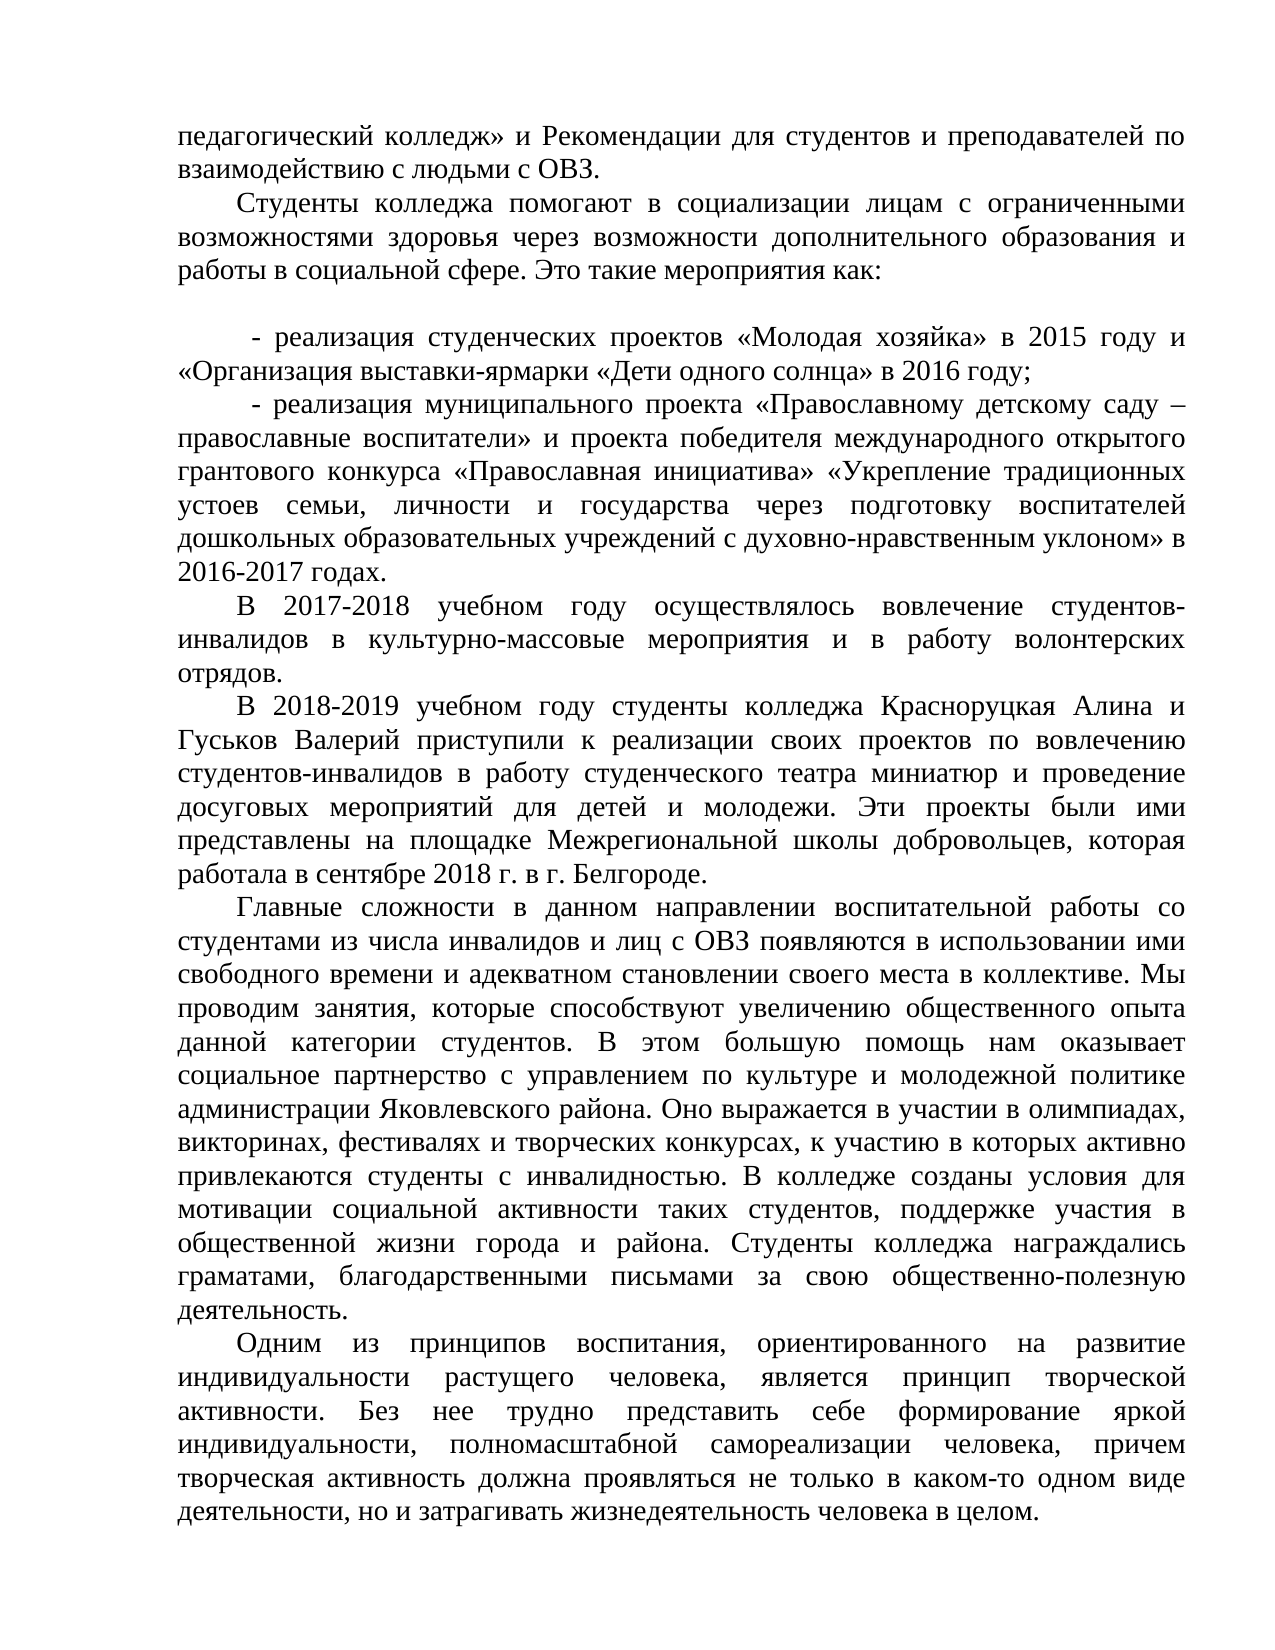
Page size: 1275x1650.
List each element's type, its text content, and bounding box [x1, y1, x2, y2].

text Главные сложности в данном направлении воспитательной работы со студентами из числа инвалидов и лиц с ОВЗ появляются в использовании ими свободного времени и адекватном становлении своего места в коллективе. Мы проводим занятия, которые способствуют увеличению общественного опыта данной категории студентов. В этом большую помощь нам оказывает социальное партнерство с управлением по культуре и молодежной политике администрации Яковлевского района. Оно выражается в участии в олимпиадах, викторинах, фестивалях и творческих конкурсах, к участию в которых активно привлекаются студенты с инвалидностью. В колледже созданы условия для мотивации социальной активности таких студентов, поддержке участия в общественной жизни города и района. Студенты колледжа награждались граматами, благодарственными письмами за свою общественно-полезную деятельность. [177, 889, 1186, 1326]
text В 2017-2018 учебном году осуществлялось вовлечение студентов-инвалидов в культурно-массовые мероприятия и в работу волонтерских отрядов. [177, 588, 1186, 688]
text - реализация муниципального проекта «Православному детскому саду – православные воспитатели» и проекта победителя международного открытого грантового конкурса «Православная инициатива» «Укрепление традиционных устоев семьи, личности и государства через подготовку воспитателей дошкольных образовательных учреждений с духовно-нравственным уклоном» в 2016-2017 годах. [177, 386, 1186, 588]
text - реализация студенческих проектов «Молодая хозяйка» в 2015 году и «Организация выставки-ярмарки «Дети одного солнца» в 2016 году; [177, 319, 1186, 386]
text В 2018-2019 учебном году студенты колледжа Красноруцкая Алина и Гуськов Валерий приступили к реализации своих проектов по вовлечению студентов-инвалидов в работу студенческого театра миниатюр и проведение досуговых мероприятий для детей и молодежи. Эти проекты были ими представлены на площадке Межрегиональной школы добровольцев, которая работала в сентябре 2018 г. в г. Белгороде. [177, 688, 1186, 889]
text Одним из принципов воспитания, ориентированного на развитие индивидуальности растущего человека, является принцип творческой активности. Без нее трудно представить себе формирование яркой индивидуальности, полномасштабной самореализации человека, причем творческая активность должна проявляться не только в каком-то одном виде деятельности, но и затрагивать жизнедеятельность человека в целом. [177, 1326, 1186, 1527]
text Студенты колледжа помогают в социализации лицам с ограниченными возможностями здоровья через возможности дополнительного образования и работы в социальной сфере. Это такие мероприятия как: [177, 185, 1186, 286]
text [177, 118, 1186, 185]
